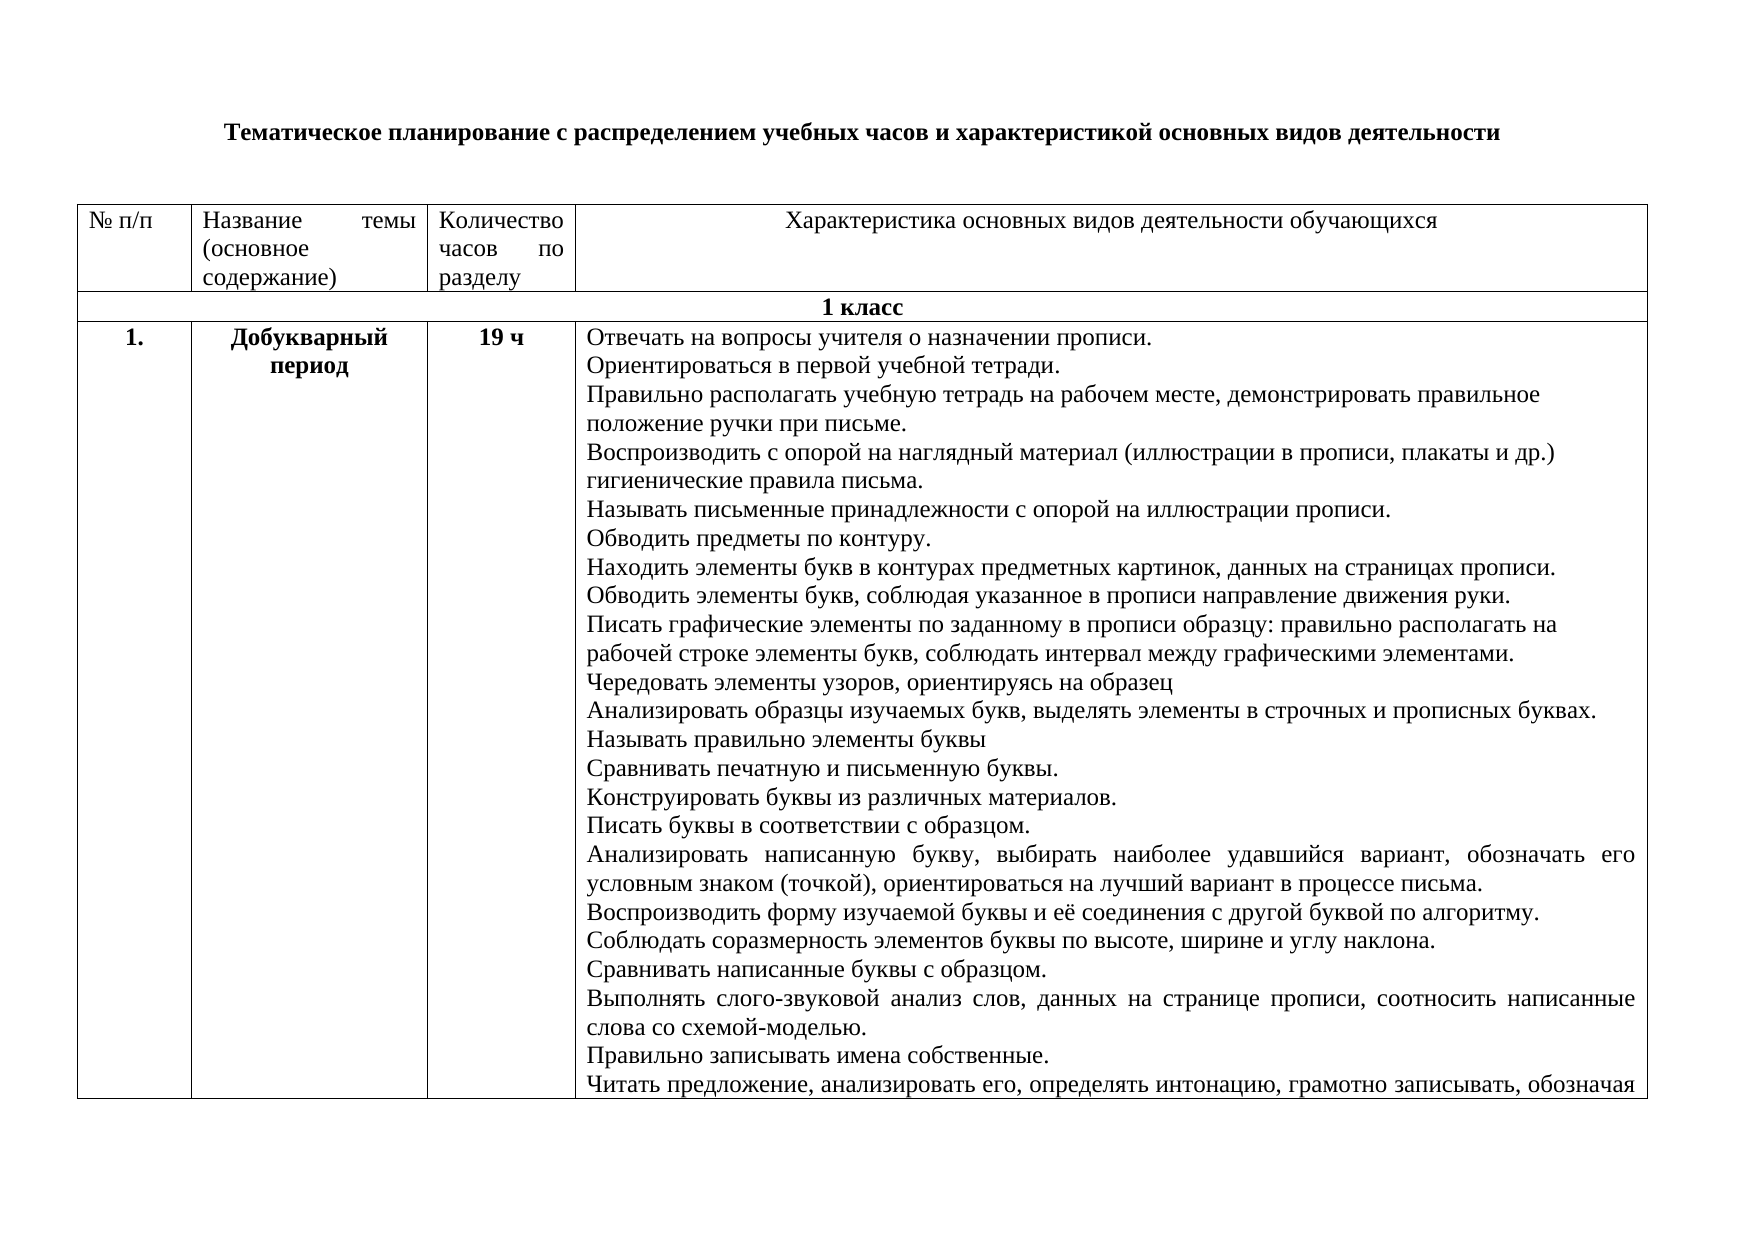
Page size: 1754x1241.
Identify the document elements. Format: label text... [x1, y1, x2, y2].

table_cell 1. [78, 322, 191, 1098]
text Тематическое планирование с распределением учебных часов и характеристикой основных видов деятельности [89, 117, 1636, 146]
table_cell Добукварный период [192, 322, 427, 1098]
table_header № п/п [78, 205, 191, 291]
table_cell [576, 322, 1647, 1098]
table_header Количество часов по разделу [428, 205, 575, 291]
table_header Название темы (основное содержание) [192, 205, 427, 291]
table_header Характеристика основных видов деятельности обучающихся [576, 205, 1647, 291]
table_cell 1 класс [78, 292, 1647, 321]
table_cell 19 ч [428, 322, 575, 1098]
